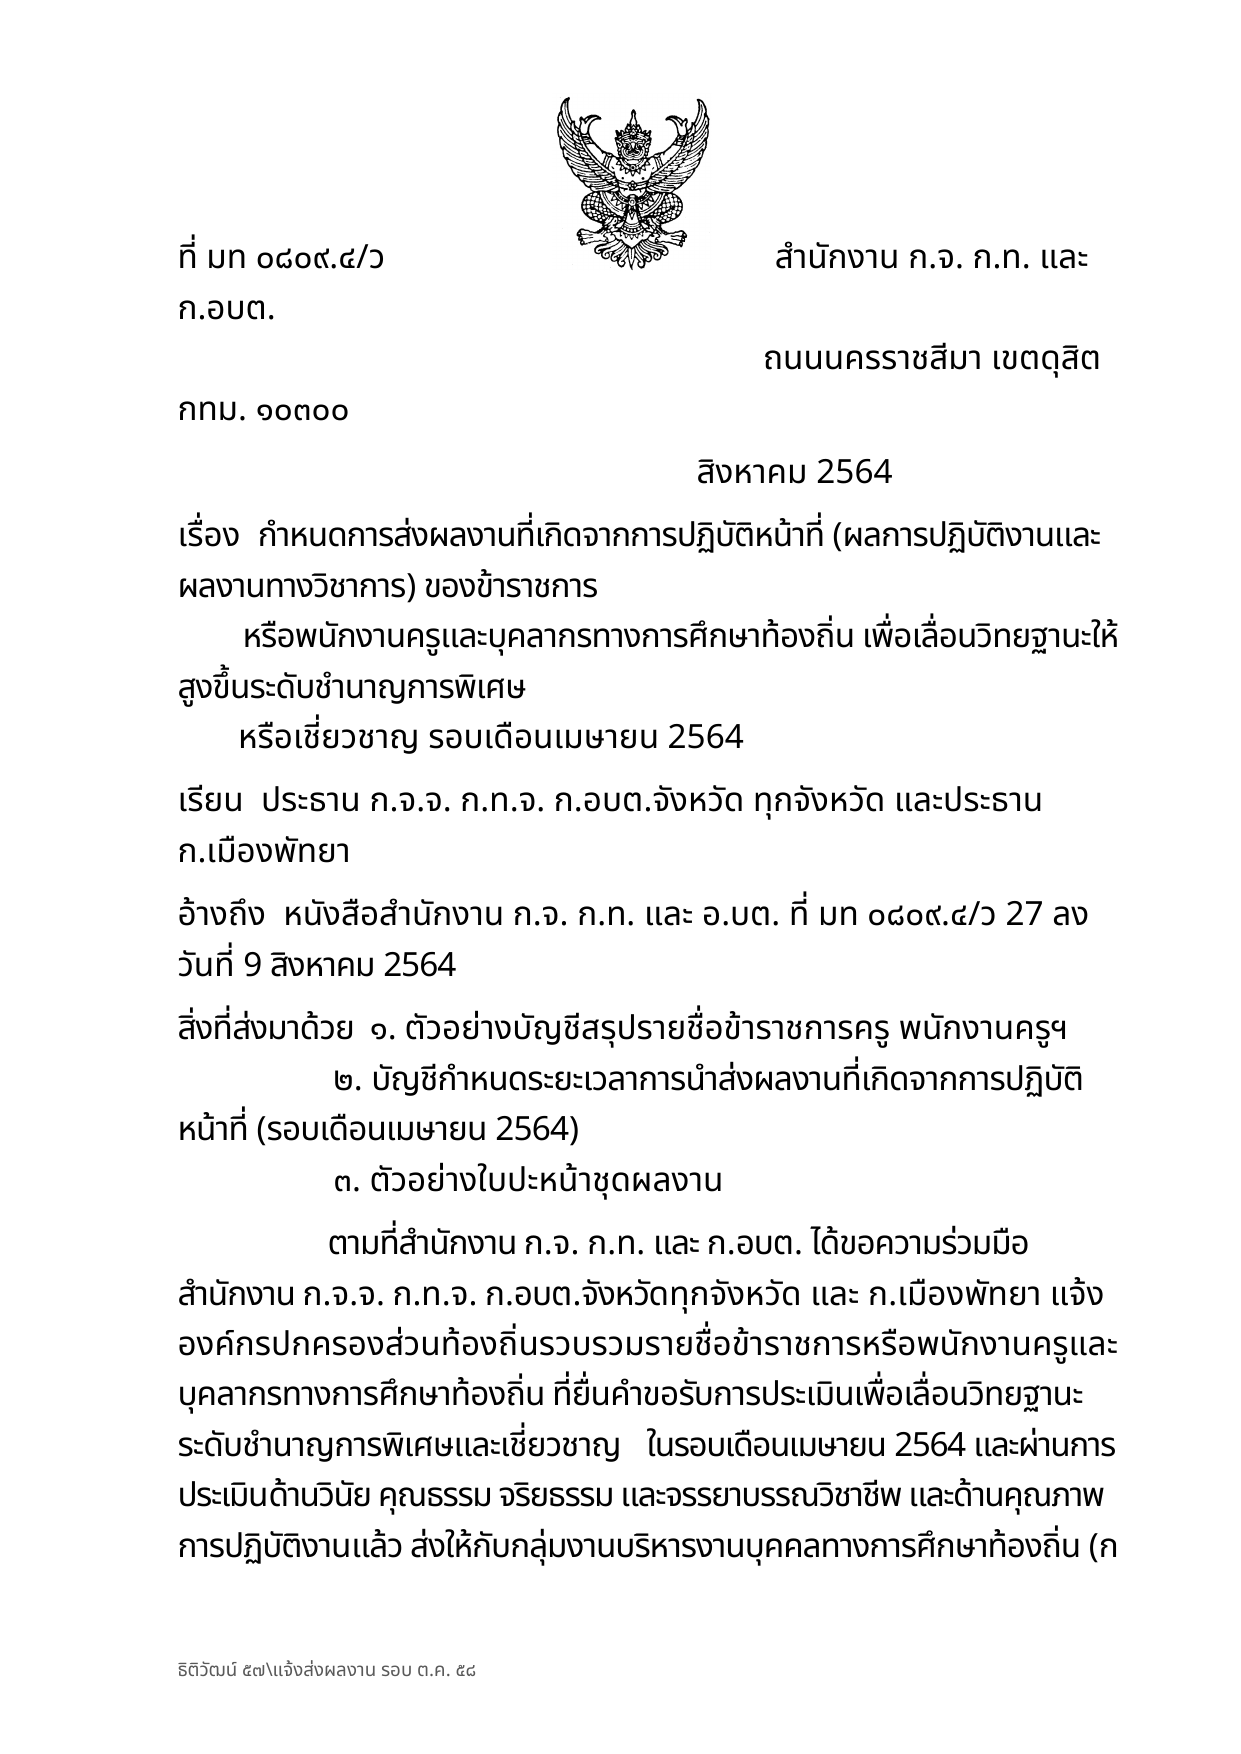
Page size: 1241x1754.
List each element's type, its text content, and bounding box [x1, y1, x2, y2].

text ที่ มท ๐๘๐๙.๔/ว สำนักงาน ก.จ. ก.ท. และ ก.อบต. [177, 233, 1122, 334]
text ถนนนครราชสีมา เขตดุสิต กทม. ๑๐๓๐๐ [177, 334, 1122, 435]
text อ้างถึง หนังสือสำนักงาน ก.จ. ก.ท. และ อ.บต. ที่ มท ๐๘๐๙.๔/ว 27 ลงวันที่ 9 สิงหาคม 2564 [177, 890, 1122, 991]
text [177, 1219, 1122, 1572]
text ๒. บัญชีกำหนดระยะเวลาการนำส่งผลงานที่เกิดจากการปฏิบัติหน้าที่ (รอบเดือนเมษายน 2564) [177, 1054, 1122, 1156]
text สิ่งที่ส่งมาด้วย ๑. ตัวอย่างบัญชีสรุปรายชื่อข้าราชการครู พนักงานครูฯ [177, 1004, 1122, 1054]
text เรื่อง กำหนดการส่งผลงานที่เกิดจากการปฏิบัติหน้าที่ (ผลการปฏิบัติงานและผลงานทางวิชาการ) ของข้าราชการ หรือพนักงานครูและบุคลากรทางการศึกษาท้องถิ่น เพื่อเลื่อนวิทยฐานะให้สูงขึ้นระดับชำนาญการพิเศษ หรือเชี่ยวชาญ รอบเดือนเมษายน 2564 [177, 511, 1122, 764]
text ๓. ตัวอย่างใบปะหน้าชุดผลงาน [177, 1156, 1122, 1206]
text เรียน ประธาน ก.จ.จ. ก.ท.จ. ก.อบต.จังหวัด ทุกจังหวัด และประธาน ก.เมืองพัทยา [177, 776, 1122, 877]
text สิงหาคม 2564 [177, 448, 1122, 498]
picture [551, 93, 712, 233]
